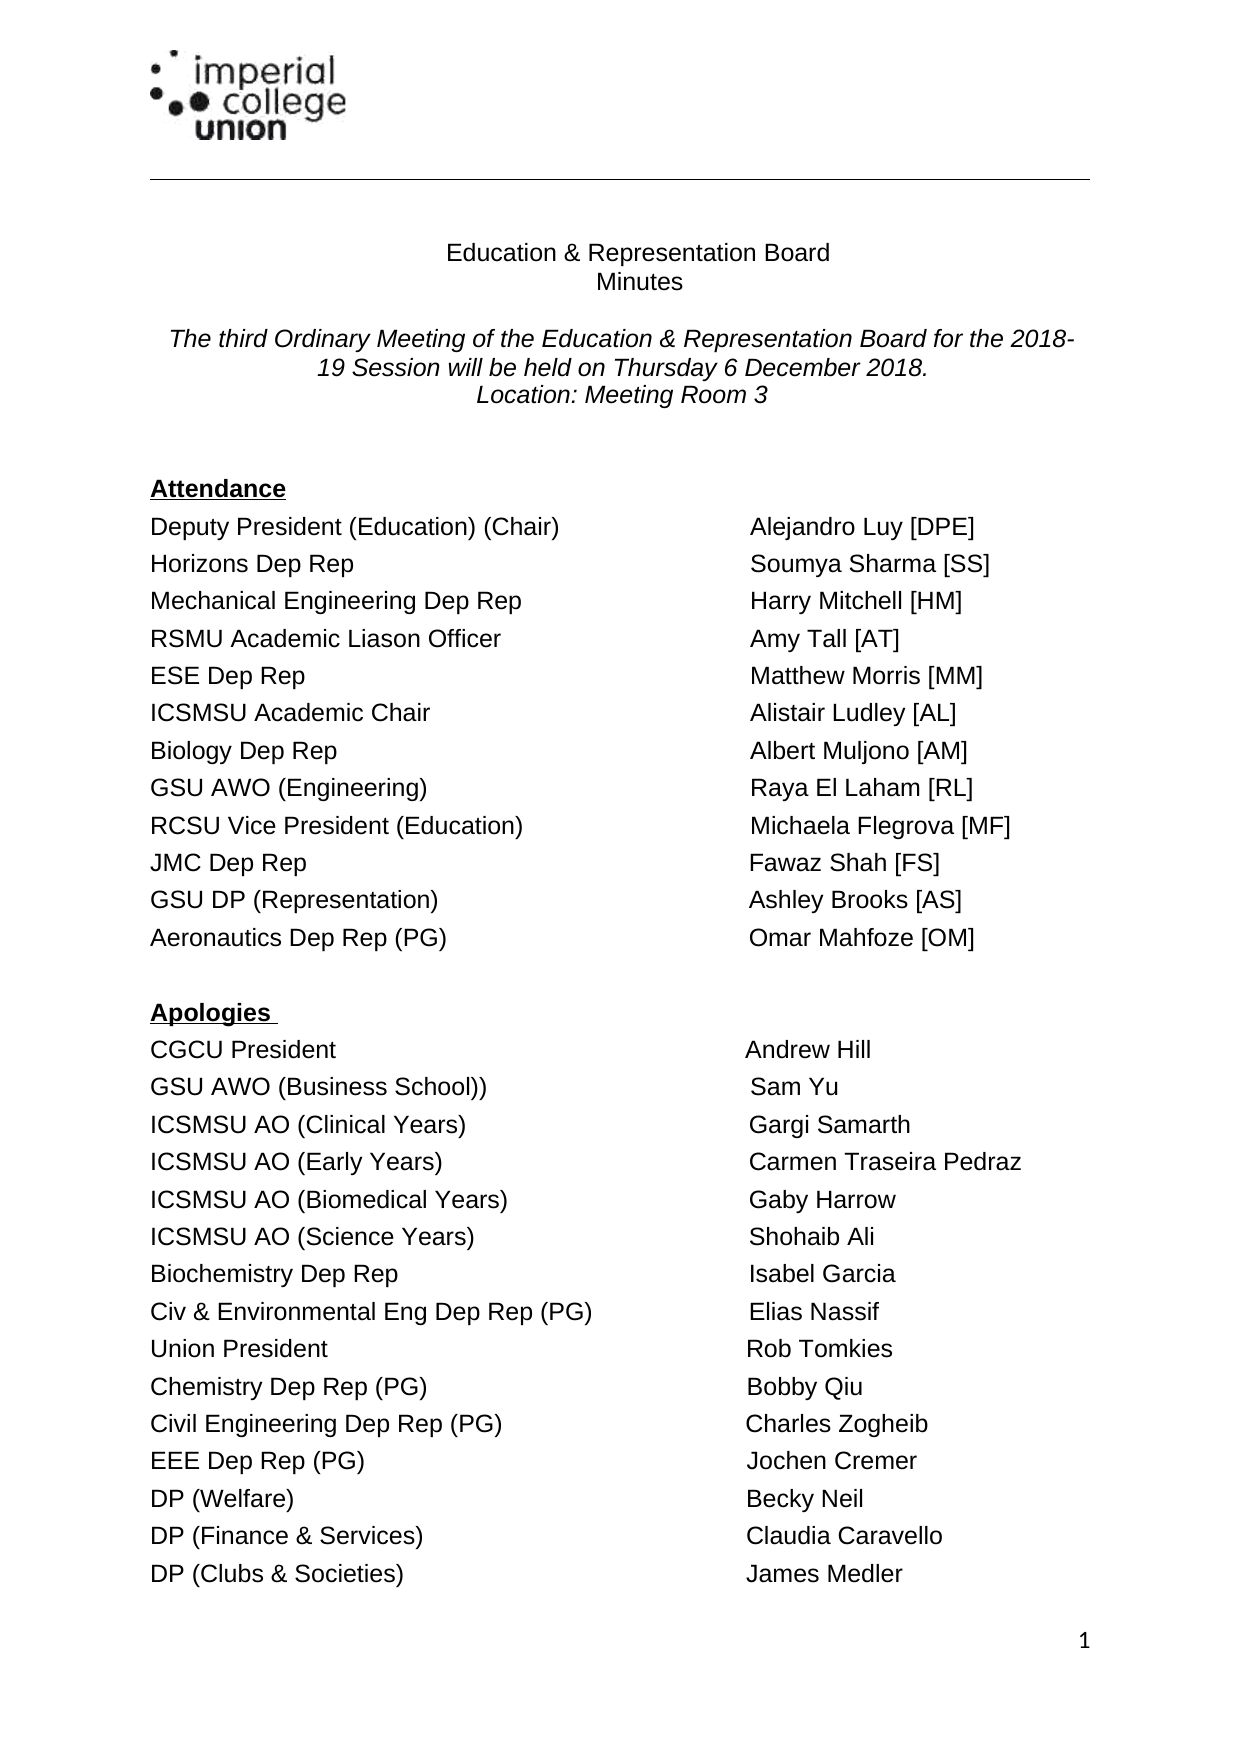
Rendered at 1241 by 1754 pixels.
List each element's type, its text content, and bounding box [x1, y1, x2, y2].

text Mechanical Engineering Dep Rep Harry Mitchell [HM] [150, 580, 1090, 617]
text RSMU Academic Liason Officer Amy Tall [AT] [150, 617, 1090, 654]
text Chemistry Dep Rep (PG) Bobby Qiu [150, 1365, 1090, 1402]
text Minutes [596, 267, 1090, 295]
text Aeronautics Dep Rep (PG) Omar Mahfoze [OM] [150, 916, 1090, 954]
text Apologies [150, 991, 1090, 1028]
text CGCU President Andrew Hill [150, 1028, 1090, 1066]
text Civil Engineering Dep Rep (PG) Charles Zogheib [150, 1402, 1090, 1440]
text Union President Rob Tomkies [150, 1328, 1090, 1365]
text ICSMSU AO (Biomedical Years) Gaby Harrow [150, 1178, 1090, 1216]
text RCSU Vice President (Education) Michaela Flegrova [MF] [150, 804, 1090, 842]
text EEE Dep Rep (PG) Jochen Cremer [150, 1440, 1090, 1477]
text Attendance [150, 468, 1090, 505]
text DP (Finance & Services) Claudia Caravello [150, 1515, 1090, 1552]
picture [150, 50, 346, 140]
text GSU AWO (Business School)) Sam Yu [150, 1066, 1090, 1103]
text The third Ordinary Meeting of the Education & Representation Board for the 2018-19 Session will be held on Thursday 6 December 2018. [156, 325, 1090, 381]
text ICSMSU AO (Clinical Years) Gargi Samarth [150, 1103, 1090, 1141]
text Horizons Dep Rep Soumya Sharma [SS] [150, 542, 1090, 580]
text JMC Dep Rep Fawaz Shah [FS] [150, 842, 1090, 879]
text Civ & Environmental Eng Dep Rep (PG) Elias Nassif [150, 1290, 1090, 1328]
text DP (Welfare) Becky Neil [150, 1477, 1090, 1515]
text GSU DP (Representation) Ashley Brooks [AS] [150, 879, 1090, 916]
text ESE Dep Rep Matthew Morris [MM] [150, 654, 1090, 692]
text ICSMSU AO (Science Years) Shohaib Ali [150, 1216, 1090, 1253]
text ICSMSU AO (Early Years) Carmen Traseira Pedraz [150, 1141, 1090, 1178]
text ICSMSU Academic Chair Alistair Ludley [AL] [150, 692, 1090, 729]
text Deputy President (Education) (Chair) Alejandro Luy [DPE] [150, 505, 1090, 542]
text Biology Dep Rep Albert Muljono [AM] [150, 729, 1090, 767]
text Biochemistry Dep Rep Isabel Garcia [150, 1253, 1090, 1290]
text Education & Representation Board [446, 238, 1090, 267]
text DP (Clubs & Societies) James Medler [150, 1552, 1090, 1589]
text Location: Meeting Room 3 [156, 381, 1090, 409]
text GSU AWO (Engineering) Raya El Laham [RL] [150, 767, 1090, 804]
